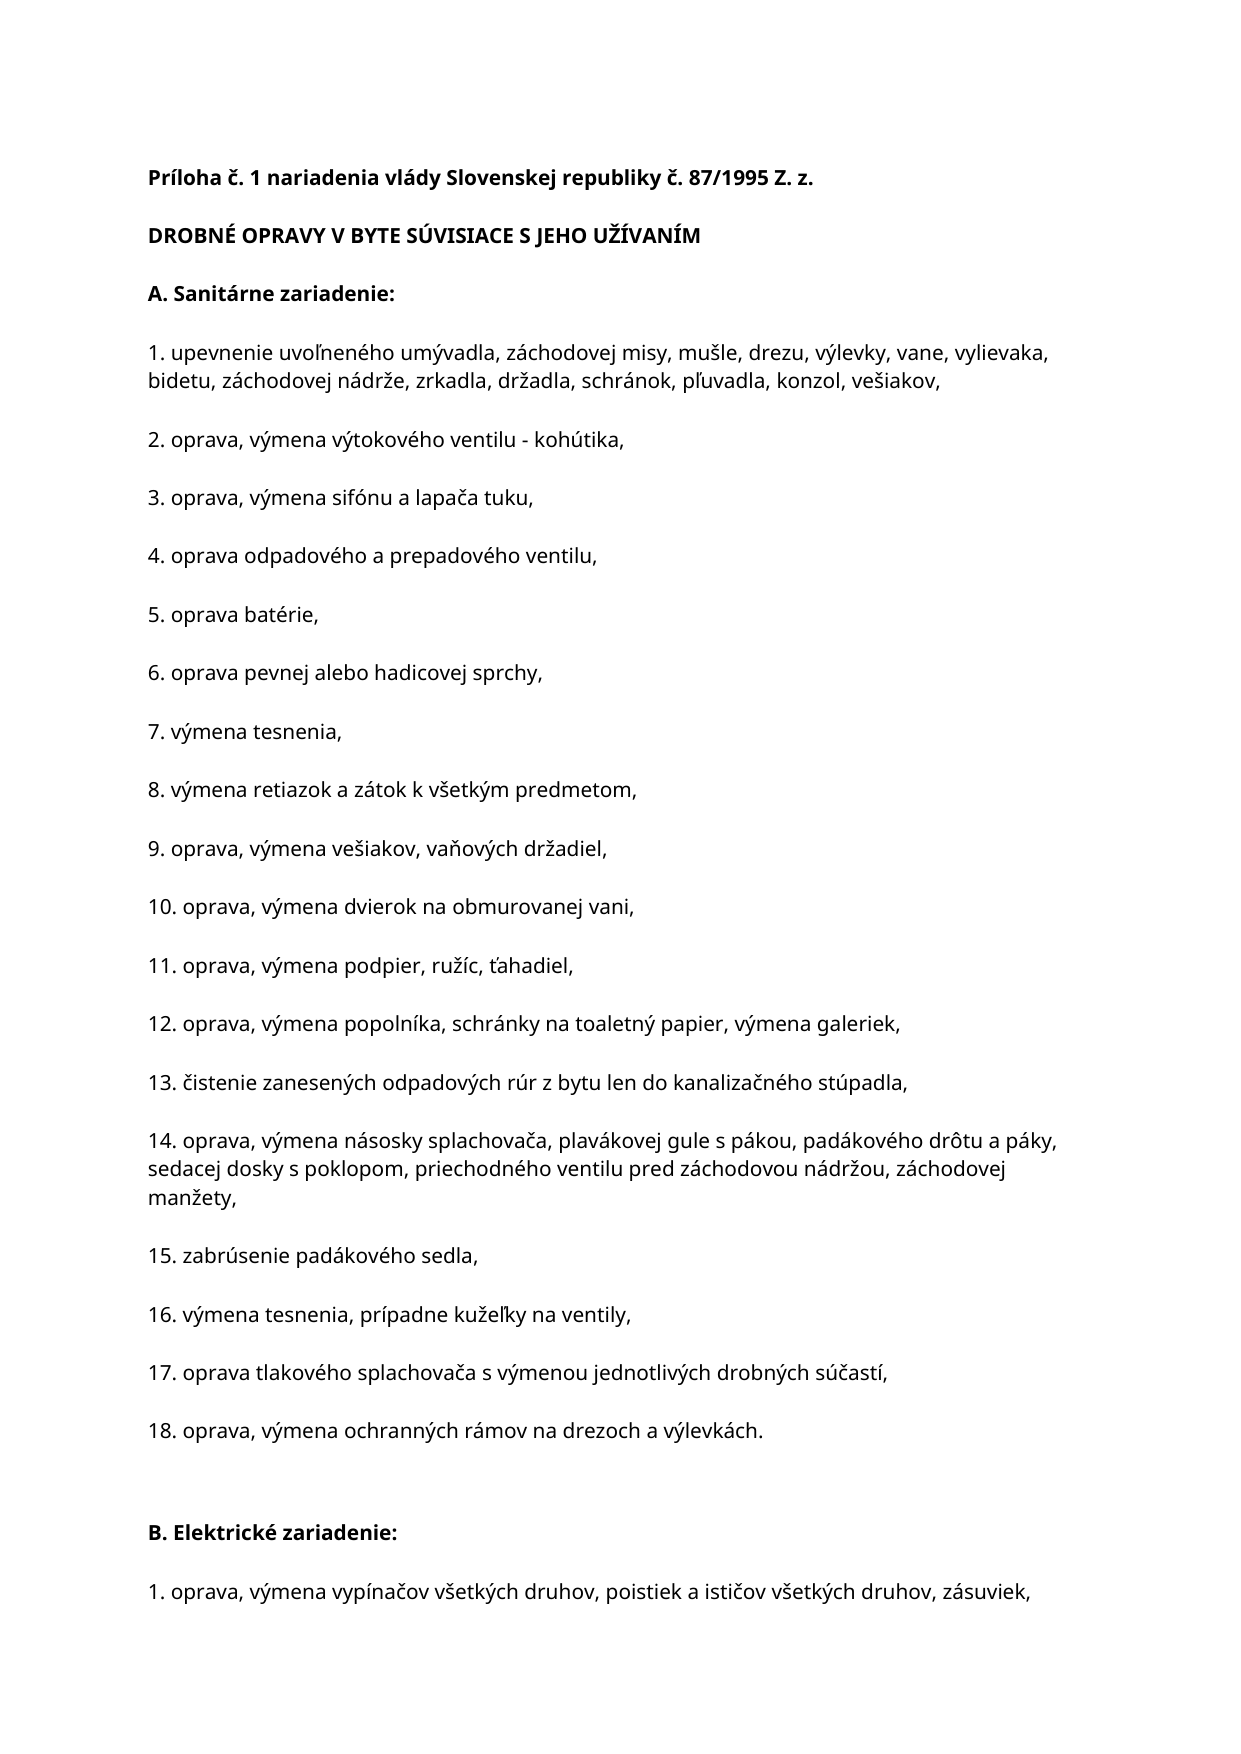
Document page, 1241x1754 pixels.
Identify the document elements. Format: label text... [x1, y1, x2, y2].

table_cell 4. oprava odpadového a prepadového ventilu, [148, 527, 1093, 585]
table_cell 6. oprava pevnej alebo hadicovej sprchy, [148, 644, 1093, 702]
table_cell 12. oprava, výmena popolníka, schránky na toaletný papier, výmena galeriek, [148, 994, 1093, 1053]
table_header Príloha č. 1 nariadenia vlády Slovenskej republiky č. 87/1995 Z. z. [148, 148, 1093, 206]
table_cell 10. oprava, výmena dvierok na obmurovanej vani, [148, 877, 1093, 936]
table_cell B. Elektrické zariadenie: [148, 1504, 1093, 1562]
table_cell 15. zabrúsenie padákového sedla, [148, 1226, 1093, 1285]
table_cell 11. oprava, výmena podpier, ružíc, ťahadiel, [148, 936, 1093, 994]
table_cell 3. oprava, výmena sifónu a lapača tuku, [148, 468, 1093, 527]
table_cell 13. čistenie zanesených odpadových rúr z bytu len do kanalizačného stúpadla, [148, 1053, 1093, 1111]
table_cell 7. výmena tesnenia, [148, 702, 1093, 760]
table_cell 8. výmena retiazok a zátok k všetkým predmetom, [148, 760, 1093, 819]
table_cell 2. oprava, výmena výtokového ventilu - kohútika, [148, 410, 1093, 468]
table_cell 18. oprava, výmena ochranných rámov na drezoch a výlevkách. [148, 1402, 1093, 1503]
table_cell DROBNÉ OPRAVY V BYTE SÚVISIACE S JEHO UŽÍVANÍM [148, 206, 1093, 264]
table_cell A. Sanitárne zariadenie: [148, 265, 1093, 323]
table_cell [148, 1562, 1093, 1605]
table_cell 9. oprava, výmena vešiakov, vaňových držadiel, [148, 819, 1093, 877]
table_cell 1. upevnenie uvoľneného umývadla, záchodovej misy, mušle, drezu, výlevky, vane, vylievaka, bidetu, záchodovej nádrže, zrkadla, držadla, schránok, pľuvadla, konzol, vešiakov, [148, 323, 1093, 410]
table_cell 14. oprava, výmena násosky splachovača, plavákovej gule s pákou, padákového drôtu a páky, sedacej dosky s poklopom, priechodného ventilu pred záchodovou nádržou, záchodovej manžety, [148, 1111, 1093, 1226]
table_cell 17. oprava tlakového splachovača s výmenou jednotlivých drobných súčastí, [148, 1343, 1093, 1402]
table_cell 16. výmena tesnenia, prípadne kužeľky na ventily, [148, 1285, 1093, 1343]
table_cell 5. oprava batérie, [148, 585, 1093, 643]
